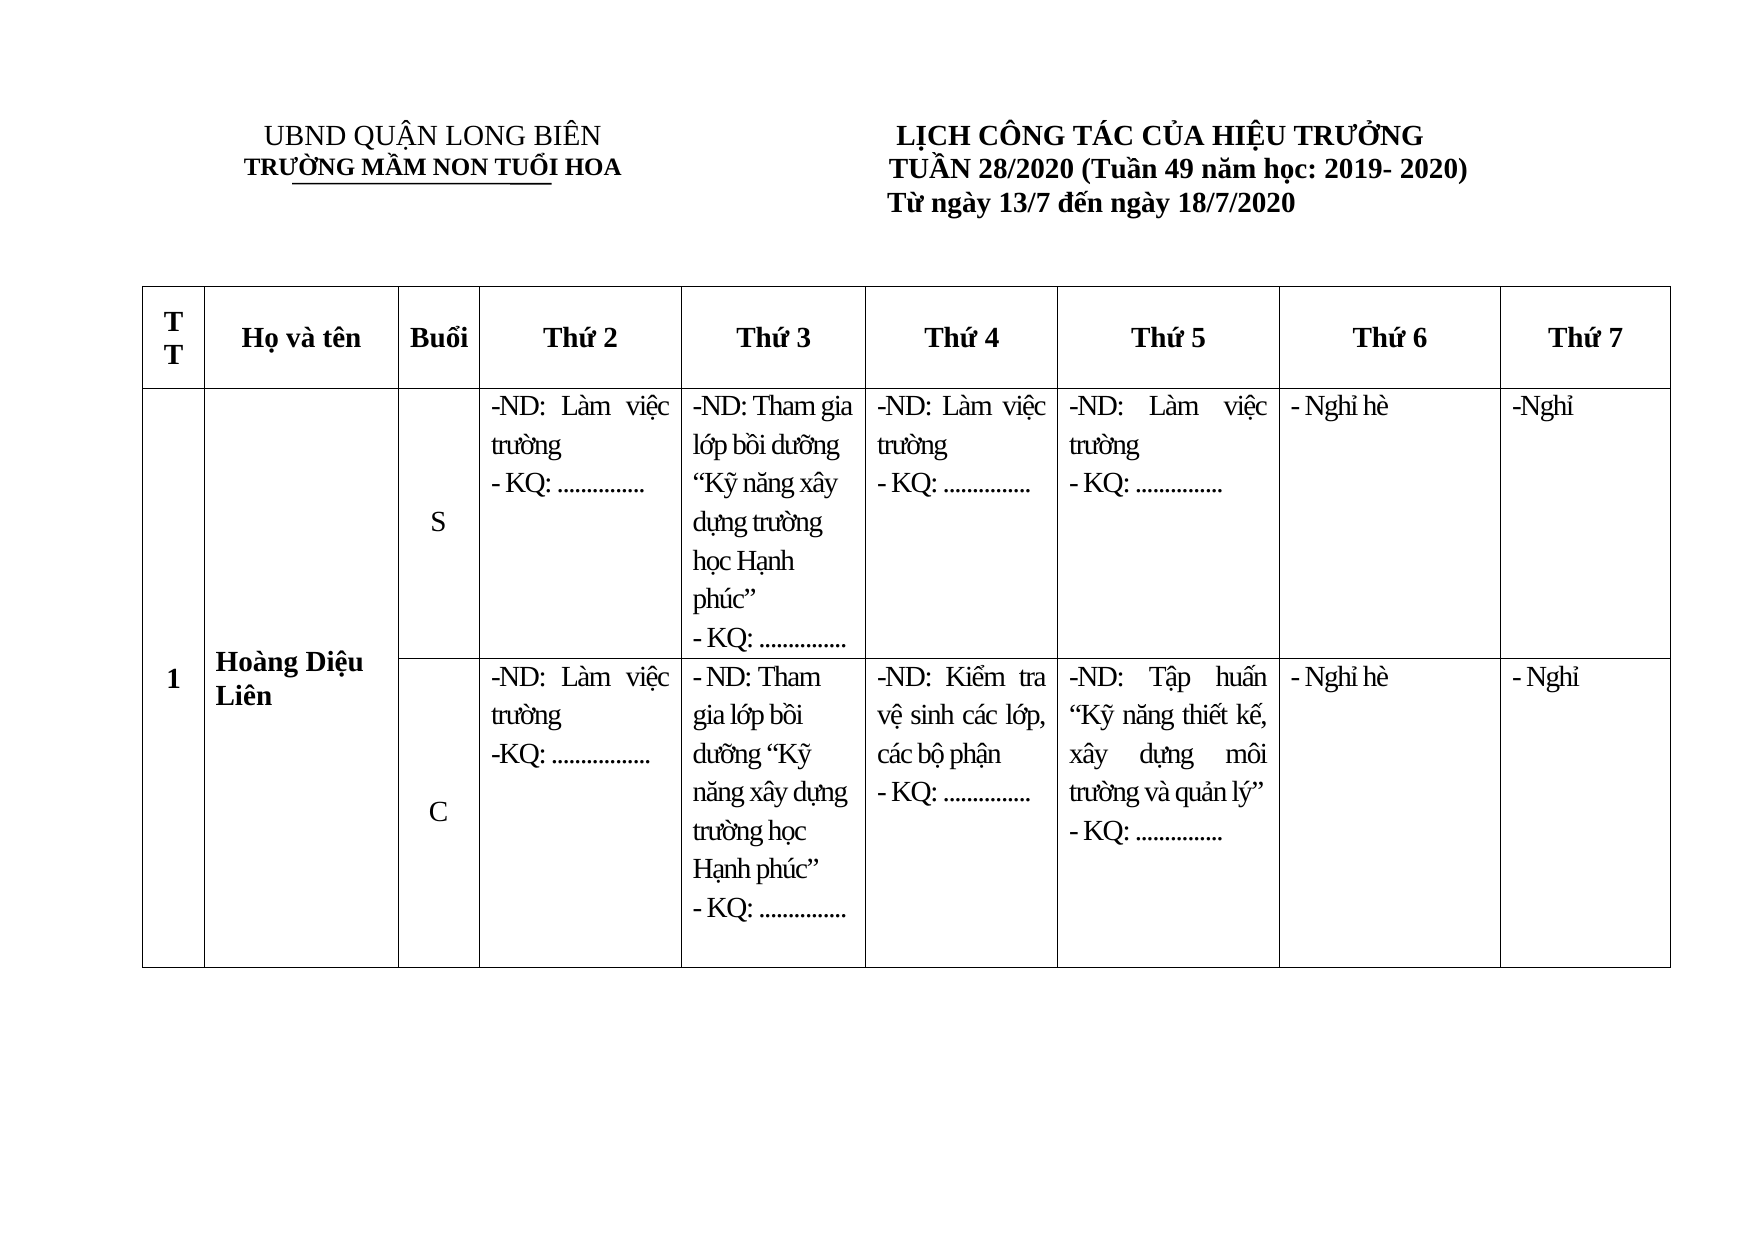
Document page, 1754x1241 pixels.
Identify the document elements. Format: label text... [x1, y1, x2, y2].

table_header Thứ 7 [1501, 287, 1670, 387]
table_header Thứ 6 [1280, 287, 1500, 387]
table_header UBND QUẬN LONG BIÊN TRƯỜNG MẦM NON TUỔI HOA [179, 118, 686, 252]
table_header Họ và tên [205, 287, 398, 387]
table_header Thứ 3 [682, 287, 865, 387]
table_cell S [399, 389, 479, 658]
table_cell - Nghỉ hè [1280, 389, 1500, 658]
table_cell - Nghỉ hè [1280, 659, 1500, 967]
table_cell -ND: Làm việc trường - KQ: ............... [1058, 389, 1279, 658]
table_cell Hoàng Diệu Liên [205, 389, 398, 967]
table_header Thứ 4 [866, 287, 1057, 387]
table_cell -ND: Làm việc trường - KQ: ............... [480, 389, 681, 658]
table_cell C [399, 659, 479, 967]
table_cell -ND: Làm việc trường - KQ: ............... [866, 389, 1057, 658]
table_header LỊCH CÔNG TÁC CỦA HIỆU TRƯỞNG TUẦN 28/2020 (Tuần 49 năm học: 2019- 2020) Từ ngày 13/7 đến ngày 18/7/2020 [686, 118, 1634, 252]
table_cell -ND: Kiểm tra vệ sinh các lớp, các bộ phận - KQ: ............... [866, 659, 1057, 967]
table_cell - ND: Tham gia lớp bồi dưỡng “Kỹ năng xây dựng trường học Hạnh phúc” - KQ: ............... [682, 659, 865, 967]
table_cell -ND: Tham gia lớp bồi dưỡng “Kỹ năng xây dựng trường học Hạnh phúc” - KQ: ............... [682, 389, 865, 658]
table_header Buổi [399, 287, 479, 387]
table_header Thứ 5 [1058, 287, 1279, 387]
table_cell -Nghỉ [1501, 389, 1670, 658]
table_header TT [143, 287, 204, 387]
table_header Thứ 2 [480, 287, 681, 387]
table_cell -ND: Làm việc trường -KQ: ................. [480, 659, 681, 967]
table_cell 1 [143, 389, 204, 967]
table_cell -ND: Tập huấn “Kỹ năng thiết kế, xây dựng môi trường và quản lý” - KQ: ............... [1058, 659, 1279, 967]
table_cell - Nghỉ [1501, 659, 1670, 967]
